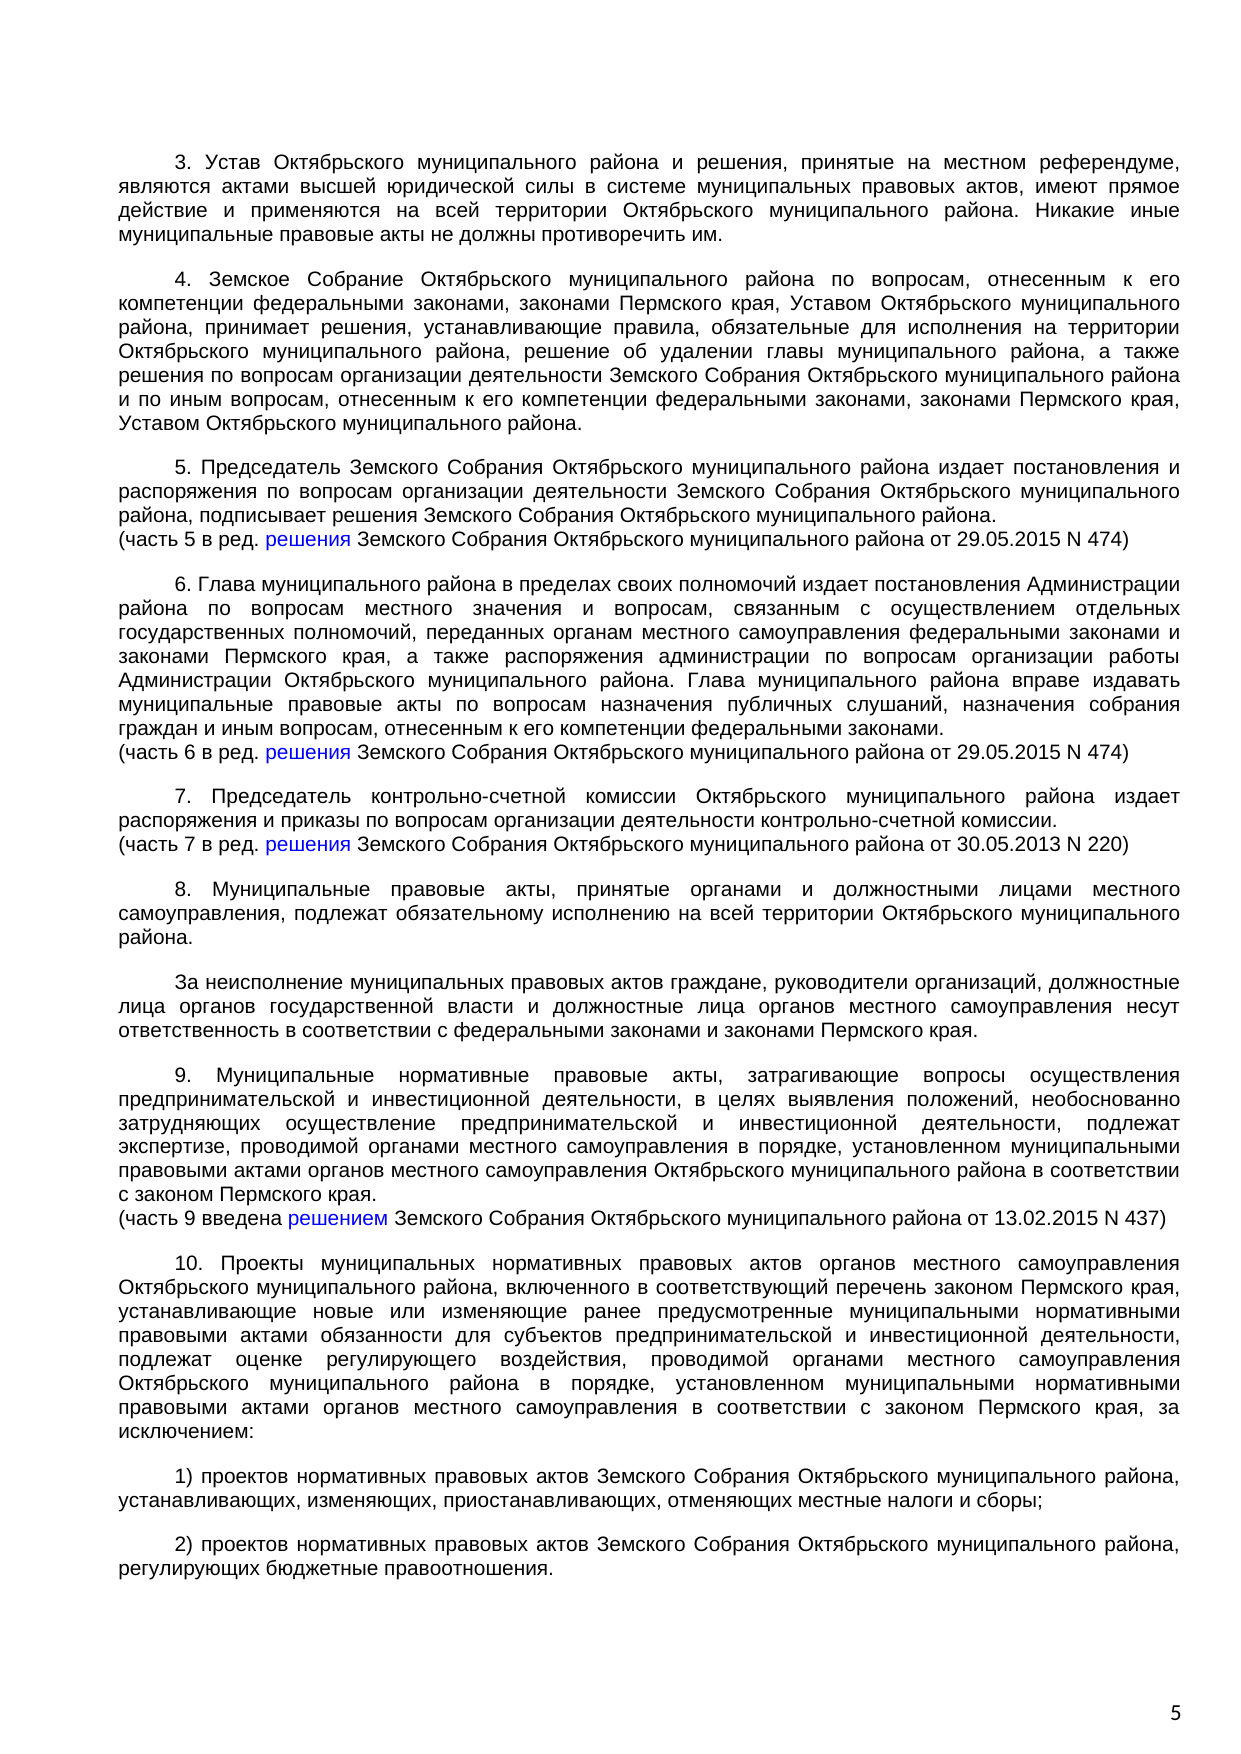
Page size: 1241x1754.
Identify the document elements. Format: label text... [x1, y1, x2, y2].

text 9. Муниципальные нормативные правовые акты, затрагивающие вопросы осуществления предпринимательской и инвестиционной деятельности, в целях выявления положений, необоснованно затрудняющих осуществление предпринимательской и инвестиционной деятельности, подлежат экспертизе, проводимой органами местного самоуправления в порядке, установленном муниципальными правовыми актами органов местного самоуправления Октябрьского муниципального района в соответствии с законом Пермского края. [118, 1062, 1181, 1206]
text За неисполнение муниципальных правовых актов граждане, руководители организаций, должностные лица органов государственной власти и должностные лица органов местного самоуправления несут ответственность в соответствии с федеральными законами и законами Пермского края. [118, 970, 1181, 1042]
text (часть 9 введена решением Земского Собрания Октябрьского муниципального района от 13.02.2015 N 437) [118, 1206, 1181, 1230]
text (часть 6 в ред. решения Земского Собрания Октябрьского муниципального района от 29.05.2015 N 474) [118, 739, 1181, 763]
text 4. Земское Собрание Октябрьского муниципального района по вопросам, отнесенным к его компетенции федеральными законами, законами Пермского края, Уставом Октябрьского муниципального района, принимает решения, устанавливающие правила, обязательные для исполнения на территории Октябрьского муниципального района, решение об удалении главы муниципального района, а также решения по вопросам организации деятельности Земского Собрания Октябрьского муниципального района и по иным вопросам, отнесенным к его компетенции федеральными законами, законами Пермского края, Уставом Октябрьского муниципального района. [118, 267, 1181, 434]
text 6. Глава муниципального района в пределах своих полномочий издает постановления Администрации района по вопросам местного значения и вопросам, связанным с осуществлением отдельных государственных полномочий, переданных органам местного самоуправления федеральными законами и законами Пермского края, а также распоряжения администрации по вопросам организации работы Администрации Октябрьского муниципального района. Глава муниципального района вправе издавать муниципальные правовые акты по вопросам назначения публичных слушаний, назначения собрания граждан и иным вопросам, отнесенным к его компетенции федеральными законами. [118, 572, 1181, 739]
text 1) проектов нормативных правовых актов Земского Собрания Октябрьского муниципального района, устанавливающих, изменяющих, приостанавливающих, отменяющих местные налоги и сборы; [118, 1463, 1181, 1511]
text 3. Устав Октябрьского муниципального района и решения, принятые на местном референдуме, являются актами высшей юридической силы в системе муниципальных правовых актов, имеют прямое действие и применяются на всей территории Октябрьского муниципального района. Никакие иные муниципальные правовые акты не должны противоречить им. [118, 150, 1181, 246]
text 7. Председатель контрольно-счетной комиссии Октябрьского муниципального района издает распоряжения и приказы по вопросам организации деятельности контрольно-счетной комиссии. [118, 784, 1181, 832]
text 10. Проекты муниципальных нормативных правовых актов органов местного самоуправления Октябрьского муниципального района, включенного в соответствующий перечень законом Пермского края, устанавливающие новые или изменяющие ранее предусмотренные муниципальными нормативными правовыми актами обязанности для субъектов предпринимательской и инвестиционной деятельности, подлежат оценке регулирующего воздействия, проводимой органами местного самоуправления Октябрьского муниципального района в порядке, установленном муниципальными нормативными правовыми актами органов местного самоуправления в соответствии с законом Пермского края, за исключением: [118, 1251, 1181, 1443]
text 8. Муниципальные правовые акты, принятые органами и должностными лицами местного самоуправления, подлежат обязательному исполнению на всей территории Октябрьского муниципального района. [118, 877, 1181, 949]
text 2) проектов нормативных правовых актов Земского Собрания Октябрьского муниципального района, регулирующих бюджетные правоотношения. [118, 1532, 1181, 1580]
text (часть 5 в ред. решения Земского Собрания Октябрьского муниципального района от 29.05.2015 N 474) [118, 527, 1181, 551]
text (часть 7 в ред. решения Земского Собрания Октябрьского муниципального района от 30.05.2013 N 220) [118, 832, 1181, 856]
text 5. Председатель Земского Собрания Октябрьского муниципального района издает постановления и распоряжения по вопросам организации деятельности Земского Собрания Октябрьского муниципального района, подписывает решения Земского Собрания Октябрьского муниципального района. [118, 455, 1181, 527]
